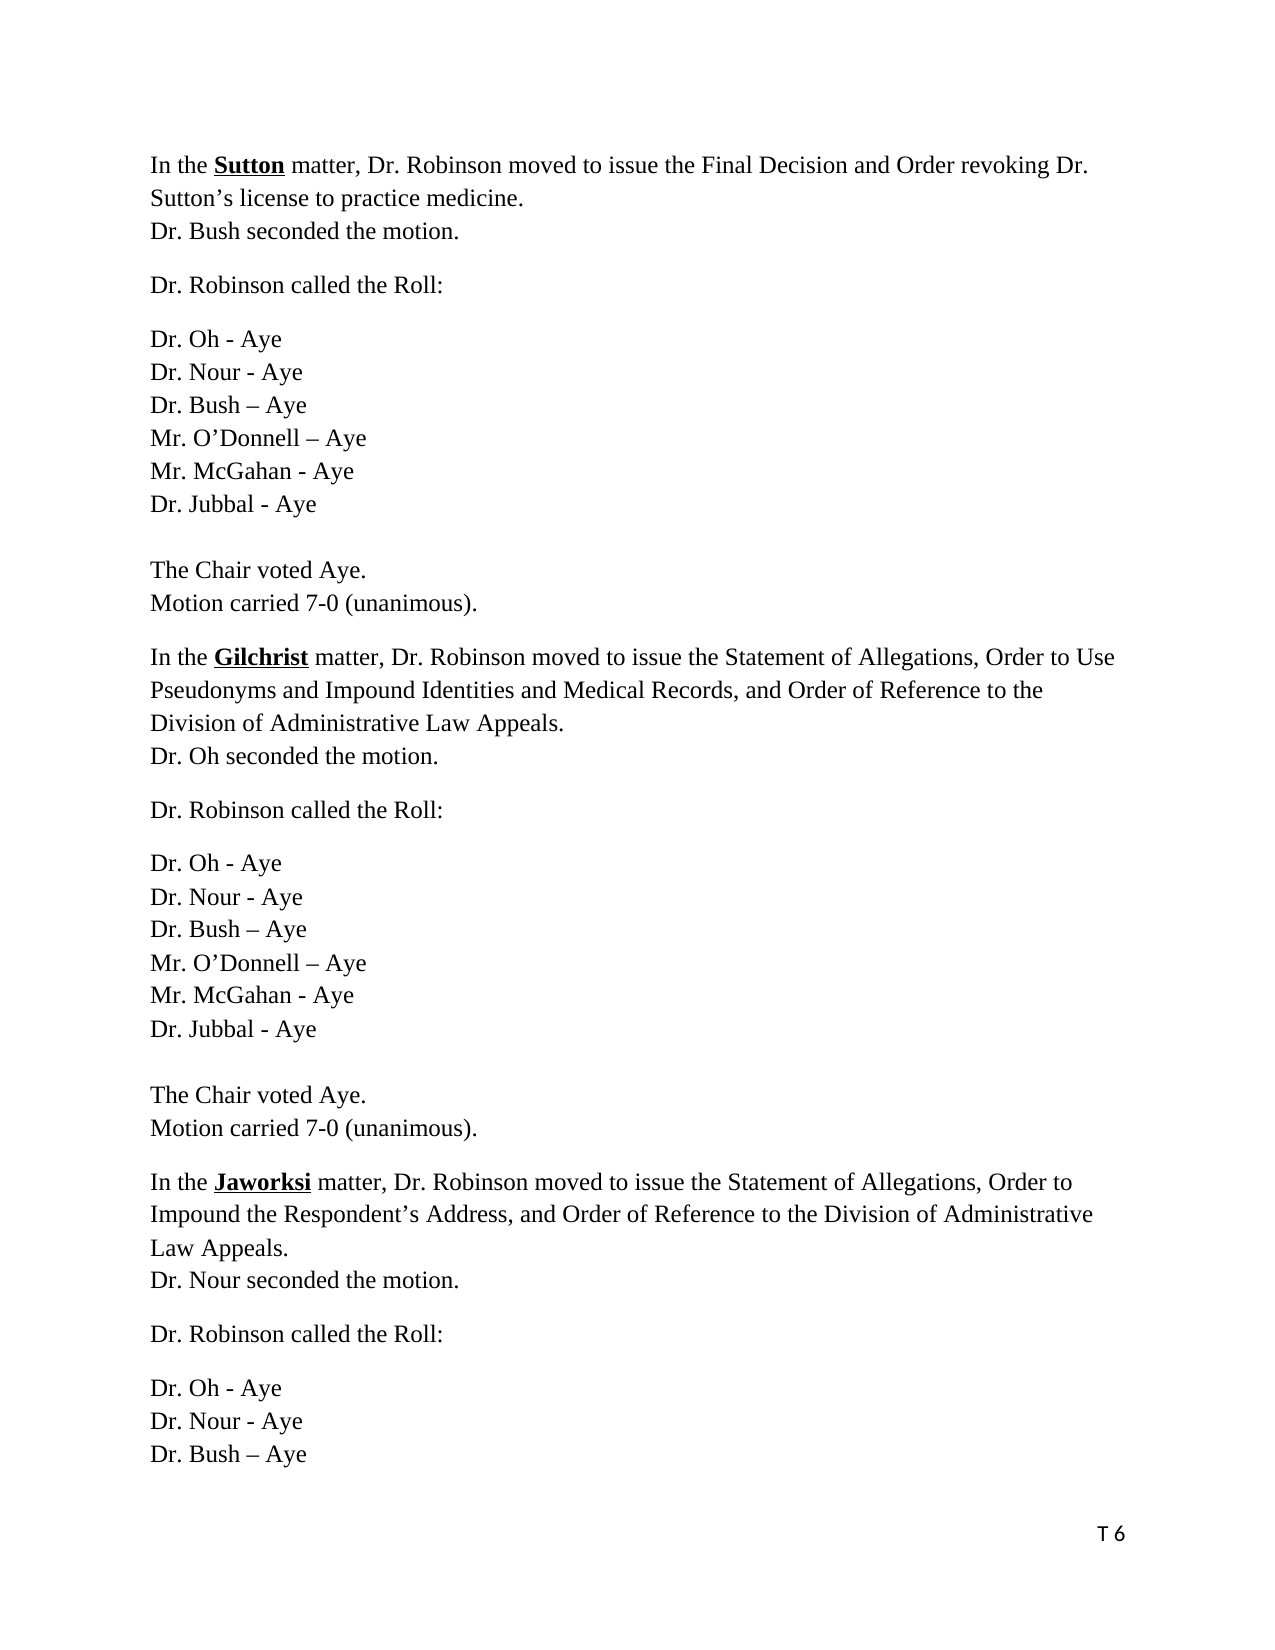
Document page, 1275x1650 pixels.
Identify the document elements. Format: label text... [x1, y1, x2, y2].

text In the Jaworksi matter, Dr. Robinson moved to issue the Statement of Allegations, Order to Impound the Respondent’s Address, and Order of Reference to the Division of Administrative Law Appeals. Dr. Nour seconded the motion. [150, 1167, 1125, 1294]
text Dr. Robinson called the Roll: [150, 795, 1125, 823]
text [150, 1373, 1125, 1468]
text In the Sutton matter, Dr. Robinson moved to issue the Final Decision and Order revoking Dr. Sutton’s license to practice medicine. Dr. Bush seconded the motion. [150, 150, 1125, 245]
text Dr. Robinson called the Roll: [150, 1319, 1125, 1348]
text In the Gilchrist matter, Dr. Robinson moved to issue the Statement of Allegations, Order to Use Pseudonyms and Impound Identities and Medical Records, and Order of Reference to the Division of Administrative Law Appeals. Dr. Oh seconded the motion. [150, 642, 1125, 769]
text Dr. Robinson called the Roll: [150, 270, 1125, 299]
